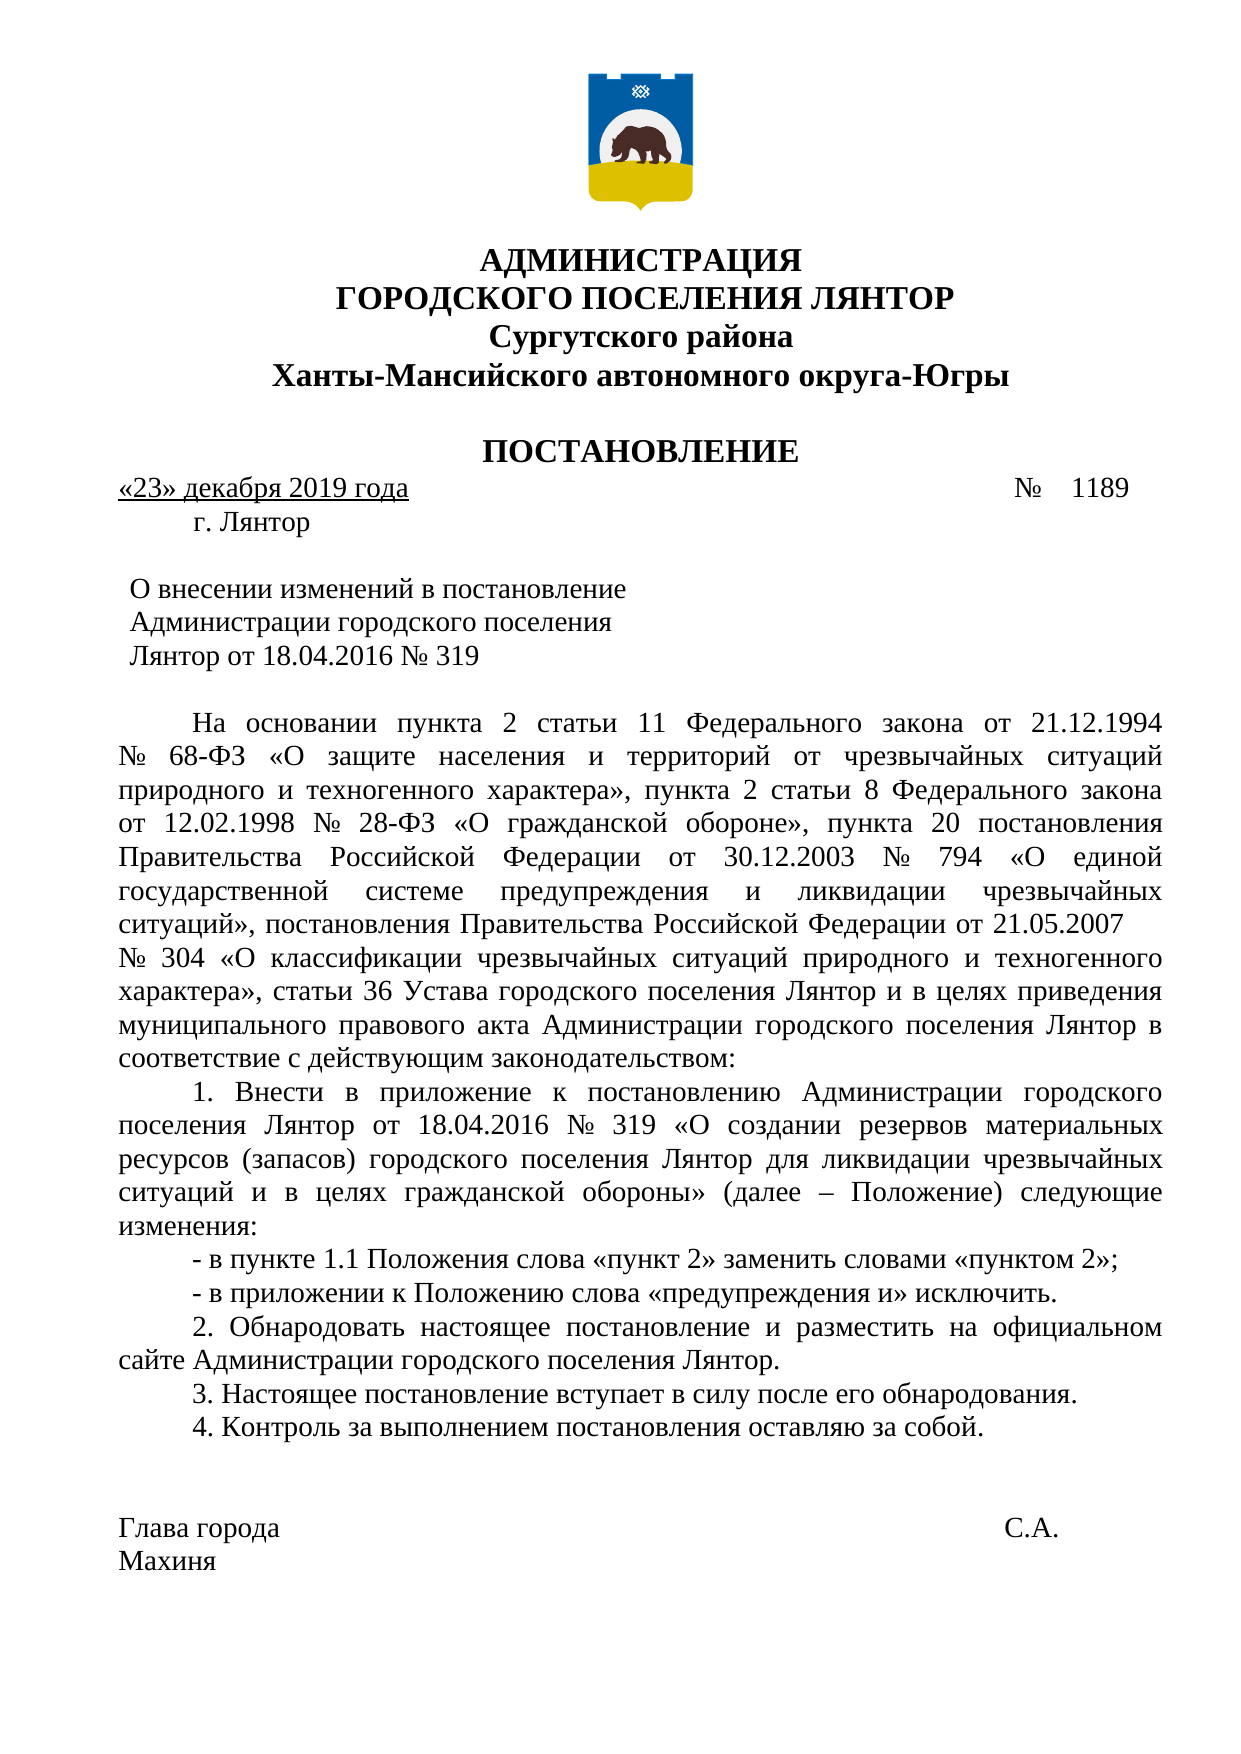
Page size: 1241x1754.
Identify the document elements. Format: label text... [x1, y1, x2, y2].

text Ханты-Мансийского автономного округа-Югры [118, 355, 1163, 393]
text - в пункте 1.1 Положения слова «пункт 2» заменить словами «пунктом 2»; [118, 1242, 1163, 1275]
text 1. Внести в приложение к постановлению Администрации городского поселения Лянтор от 18.04.2016 № 319 «О создании резервов материальных ресурсов (запасов) городского поселения Лянтор для ликвидации чрезвычайных ситуаций и в целях гражданской обороны» (далее – Положение) следующие изменения: [118, 1074, 1163, 1242]
text ГОРОДСКОГО ПОСЕЛЕНИЯ ЛЯНТОР [118, 278, 1163, 317]
title 4. Контроль за выполнением постановления оставляю за собой. [118, 1409, 1163, 1443]
text ПОСТАНОВЛЕНИЕ [118, 432, 1163, 470]
text 2. Обнародовать настоящее постановление и разместить на официальном сайте Администрации городского поселения Лянтор. [118, 1309, 1163, 1376]
text АДМИНИСТРАЦИЯ [118, 240, 1163, 278]
text Сургутского района [118, 317, 1163, 355]
table_header О внесении изменений в постановление Администрации городского поселения Лянтор от 18.04.2016 № 319 [118, 571, 646, 671]
text Глава города С.А. Махиня [118, 1510, 1163, 1577]
text 3. Настоящее постановление вступает в силу после его обнародования. [118, 1376, 1163, 1409]
text На основании пункта 2 статьи 11 Федерального закона от 21.12.1994 № 68-ФЗ «О защите населения и территорий от чрезвычайных ситуаций природного и техногенного характера», пункта 2 статьи 8 Федерального закона от 12.02.1998 № 28-ФЗ «О гражданской обороне», пункта 20 постановления Правительства Российской Федерации от 30.12.2003 № 794 «О единой государственной системе предупреждения и ликвидации чрезвычайных ситуаций», постановления Правительства Российской Федерации от 21.05.2007 № 304 «О классификации чрезвычайных ситуаций природного и техногенного характера», статьи 36 Устава городского поселения Лянтор и в целях приведения муниципального правового акта Администрации городского поселения Лянтор в соответствие с действующим законодательством: [118, 705, 1163, 1074]
text «23» декабря 2019 года № 1189 [118, 470, 1163, 504]
text г. Лянтор [118, 504, 1163, 537]
text - в приложении к Положению слова «предупреждения и» исключить. [118, 1275, 1163, 1309]
